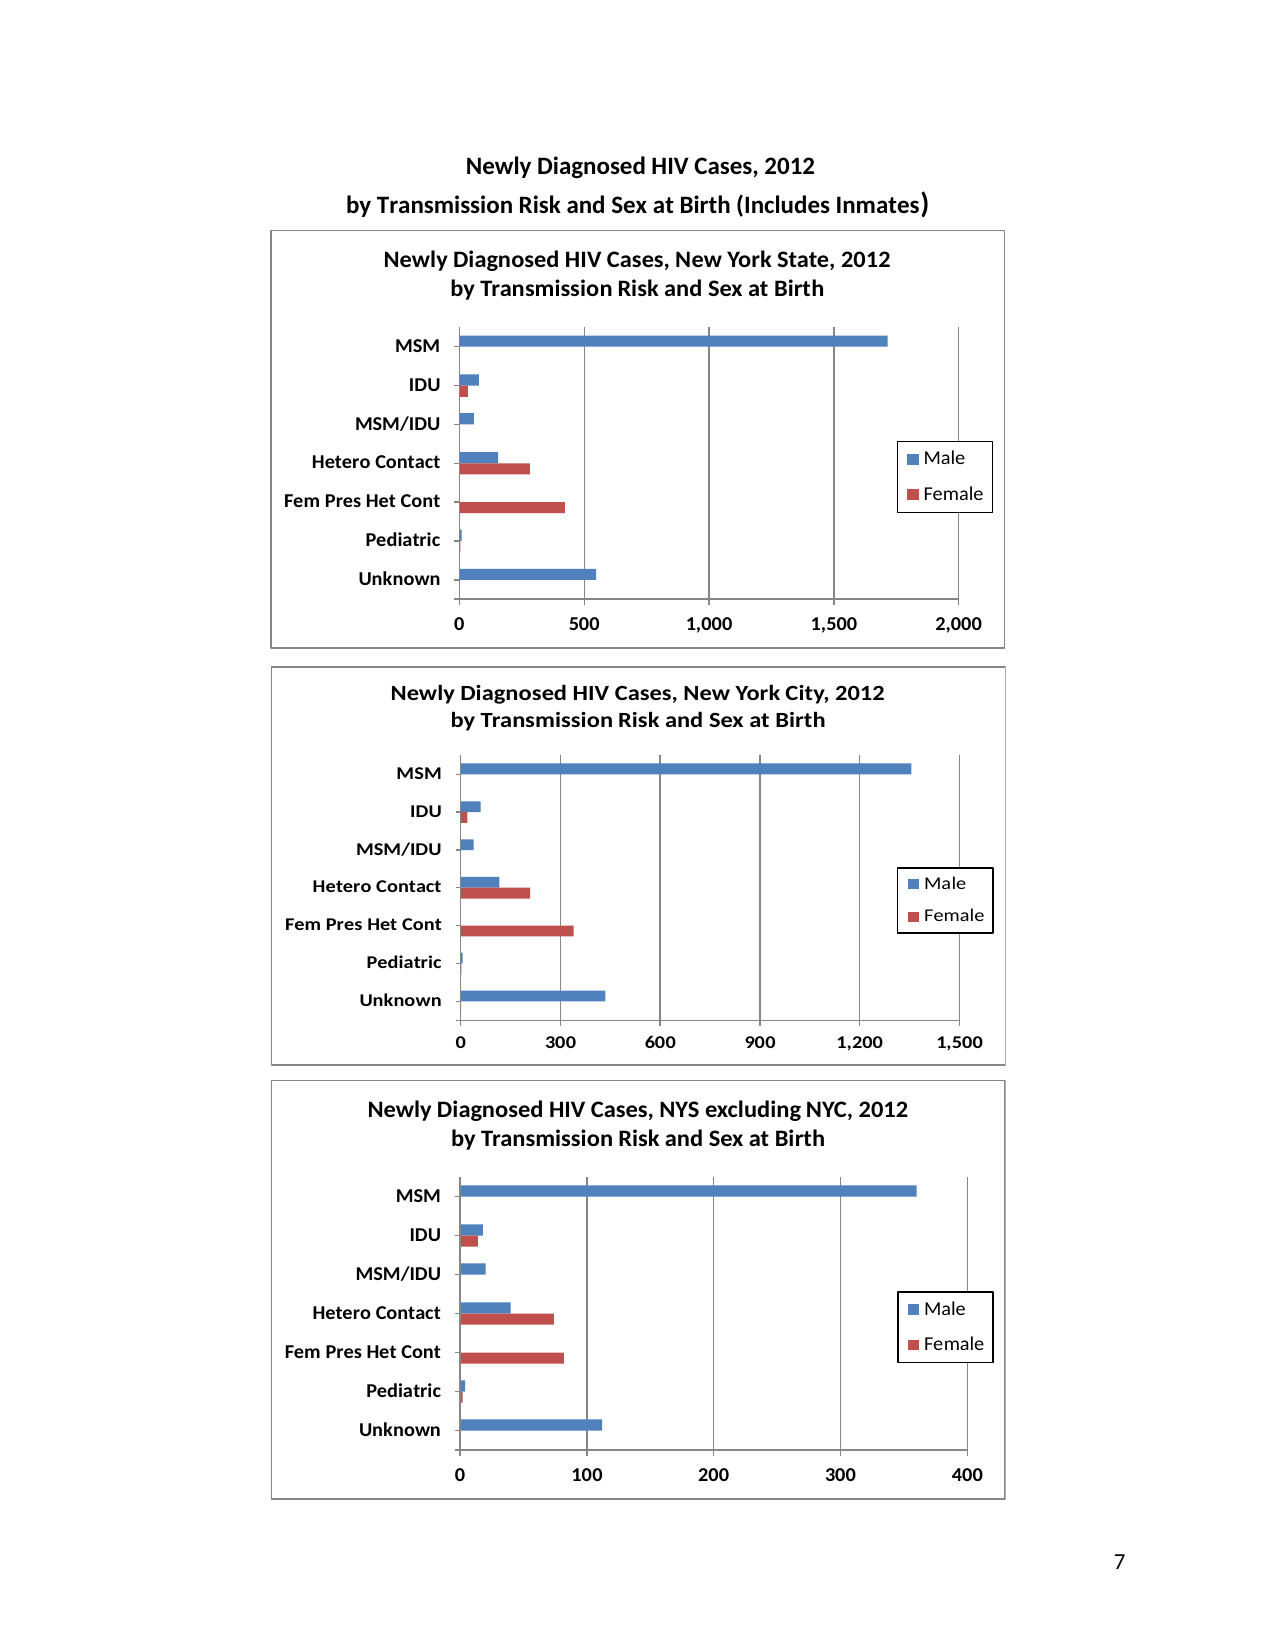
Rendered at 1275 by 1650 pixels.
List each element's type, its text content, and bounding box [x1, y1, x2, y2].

text Newly Diagnosed HIV Cases, 2012 [150, 150, 1125, 181]
text by Transmission Risk and Sex at Birth (Includes Inmates) [150, 185, 1125, 221]
